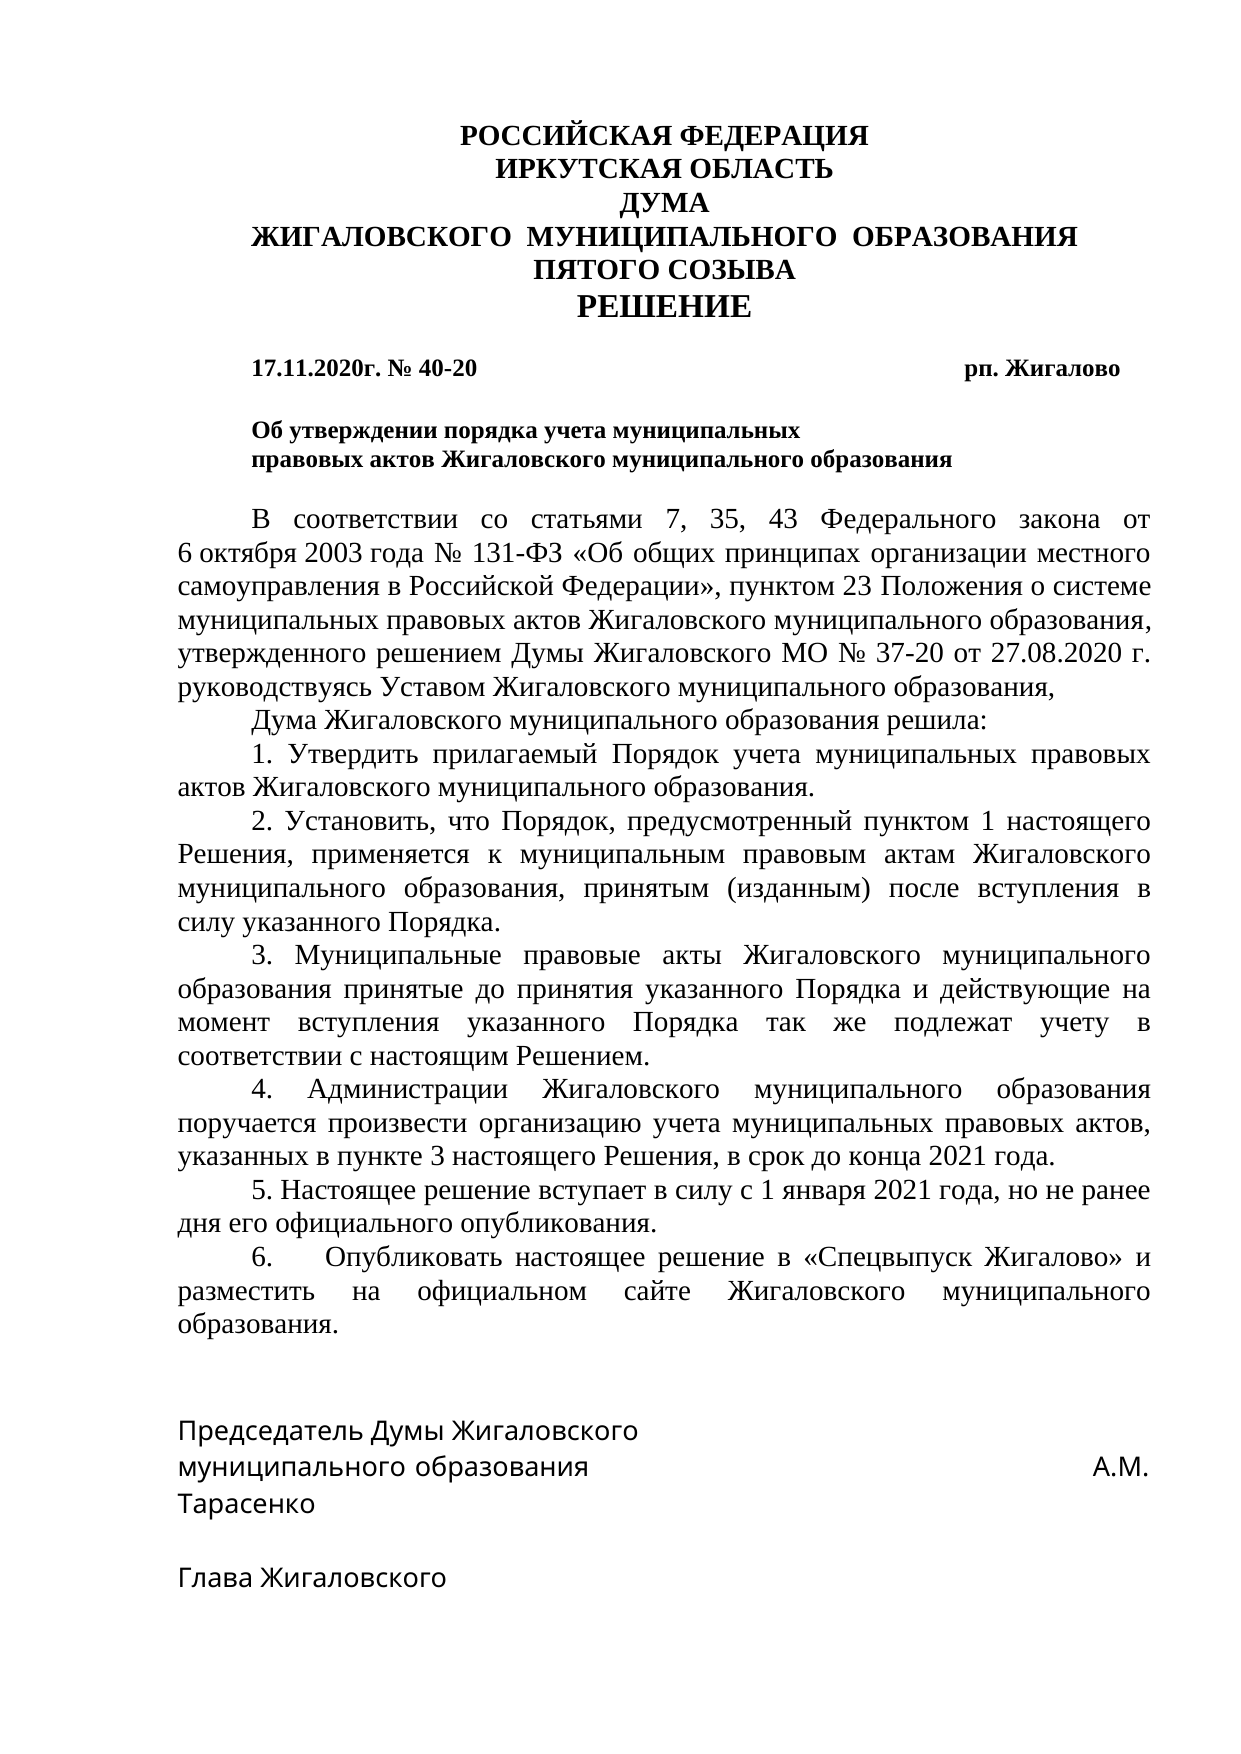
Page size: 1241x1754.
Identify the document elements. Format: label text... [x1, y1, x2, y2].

text 2. Установить, что Порядок, предусмотренный пунктом 1 настоящего Решения, применяется к муниципальным правовым актам Жигаловского муниципального образования, принятым (изданным) после вступления в силу указанного Порядка. [177, 803, 1152, 937]
list Глава Жигаловского [177, 1558, 1152, 1595]
text 17.11.2020г. № 40-20 рп. Жигалово [177, 353, 1152, 381]
subtitle РЕШЕНИЕ [177, 286, 1152, 324]
text В соответствии со статьями 7, 35, 43 Федерального закона от 6 октября 2003 года № 131-ФЗ «Об общих принципах организации местного самоуправления в Российской Федерации», пунктом 23 Положения о системе муниципальных правовых актов Жигаловского муниципального образования, утвержденного решением Думы Жигаловского МО № 37-20 от 27.08.2020 г. руководствуясь Уставом Жигаловского муниципального образования, [177, 501, 1152, 702]
text Дума Жигаловского муниципального образования решила: [177, 702, 1152, 736]
list Председатель Думы Жигаловского [177, 1411, 1152, 1448]
list Опубликовать настоящее решение в «Спецвыпуск Жигалово» и разместить на официальном сайте Жигаловского муниципального образования. [177, 1239, 1152, 1340]
text 1. Утвердить прилагаемый Порядок учета муниципальных правовых актов Жигаловского муниципального образования. [177, 736, 1152, 803]
text 5. Настоящее решение вступает в силу с 1 января 2021 года, но не ранее дня его официального опубликования. [177, 1172, 1152, 1239]
text ПЯТОГО СОЗЫВА [177, 252, 1152, 286]
title РОССИЙСКАЯ ФЕДЕРАЦИЯ [177, 118, 1152, 152]
text Об утверждении порядка учета муниципальных [177, 415, 1152, 444]
text 3. Муниципальные правовые акты Жигаловского муниципального образования принятые до принятия указанного Порядка и действующие на момент вступления указанного Порядка так же подлежат учету в соответствии с настоящим Решением. [177, 937, 1152, 1071]
subtitle ИРКУТСКАЯ ОБЛАСТЬ [177, 152, 1152, 185]
text правовых актов Жигаловского муниципального образования [177, 444, 1152, 472]
subtitle ДУМА [177, 185, 1152, 219]
text 4. Администрации Жигаловского муниципального образования поручается произвести организацию учета муниципальных правовых актов, указанных в пункте 3 настоящего Решения, в срок до конца 2021 года. [177, 1071, 1152, 1172]
subtitle ЖИГАЛОВСКОГО МУНИЦИПАЛЬНОГО ОБРАЗОВАНИЯ [177, 219, 1152, 252]
list муниципального образования А.М. Тарасенко [177, 1448, 1152, 1522]
